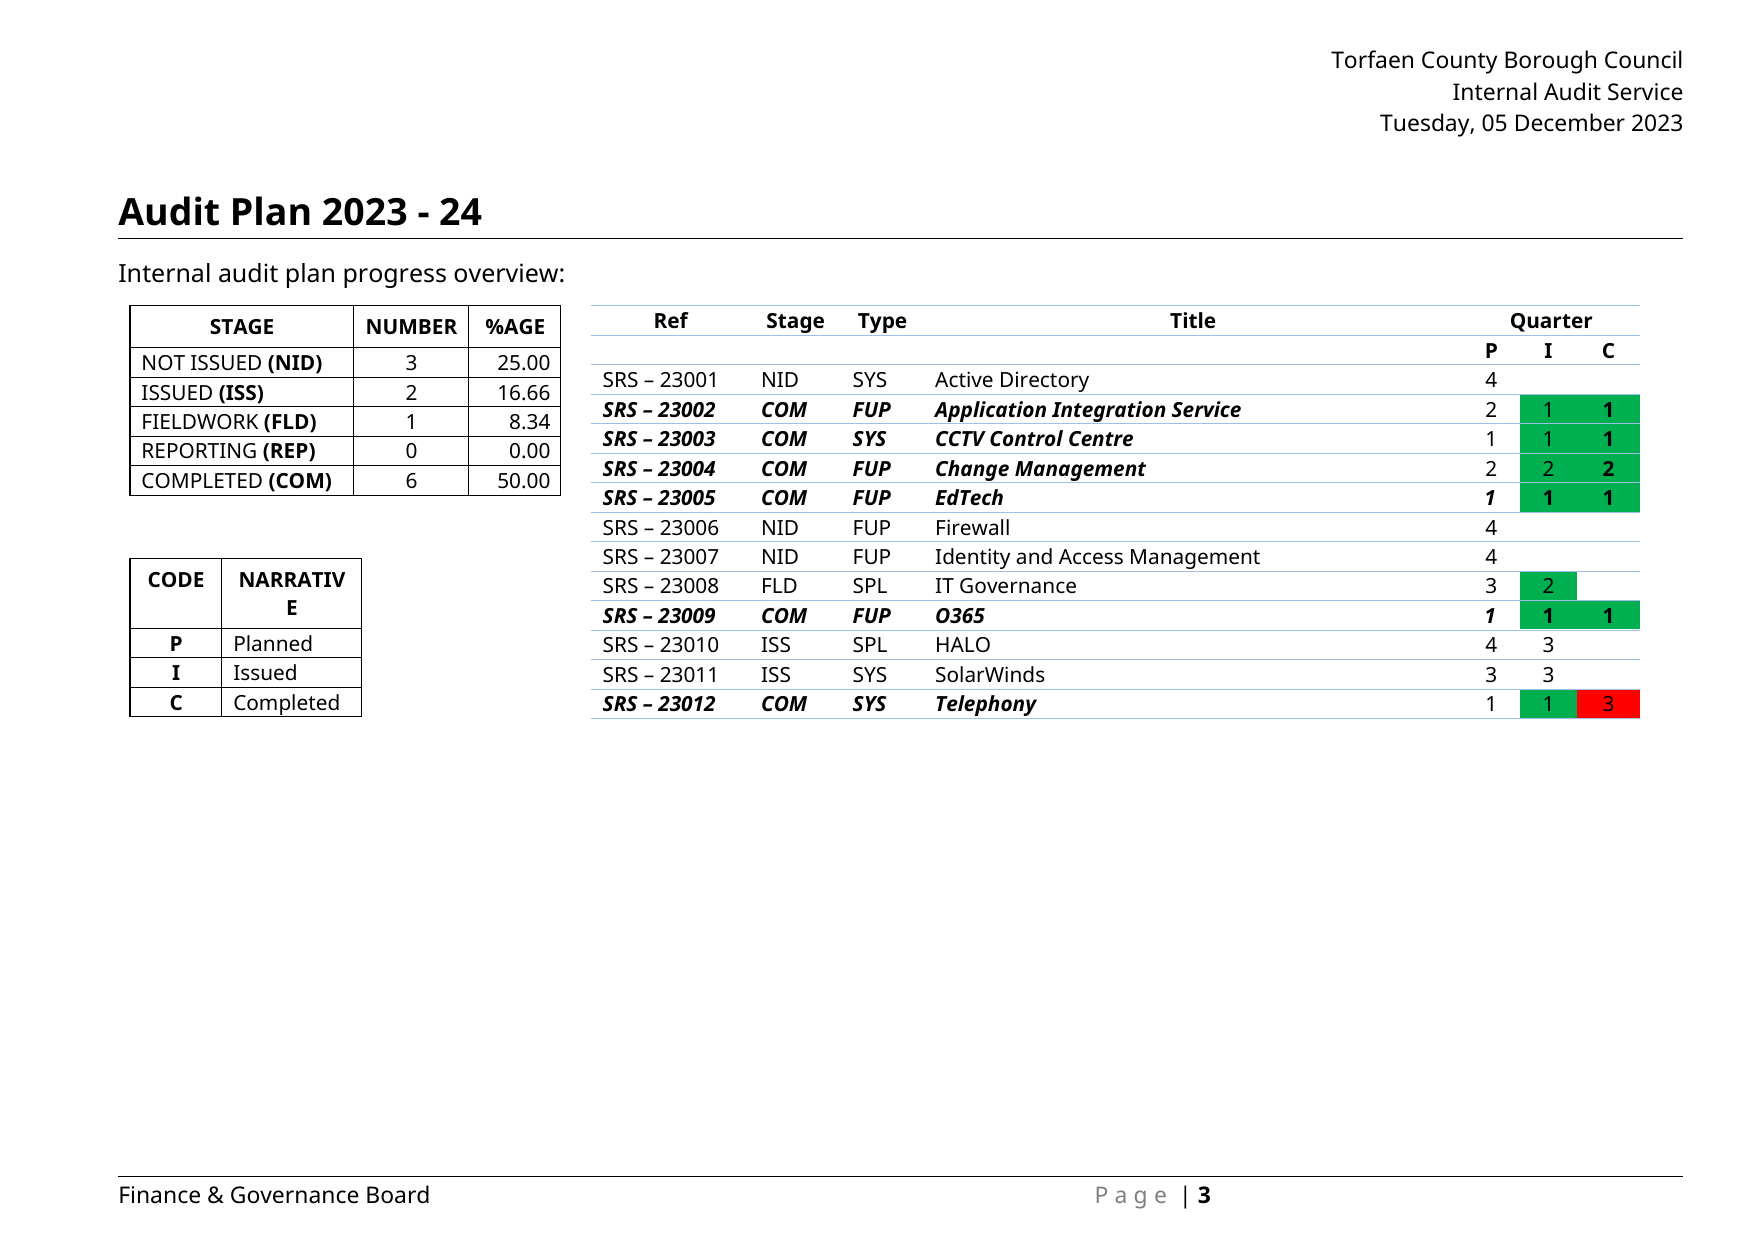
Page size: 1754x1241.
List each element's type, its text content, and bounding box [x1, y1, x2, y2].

text Audit Plan 2023 - 24 [118, 185, 1683, 238]
table_header [561, 305, 1654, 719]
text Internal audit plan progress overview: [118, 256, 1683, 290]
table_header [118, 305, 561, 719]
